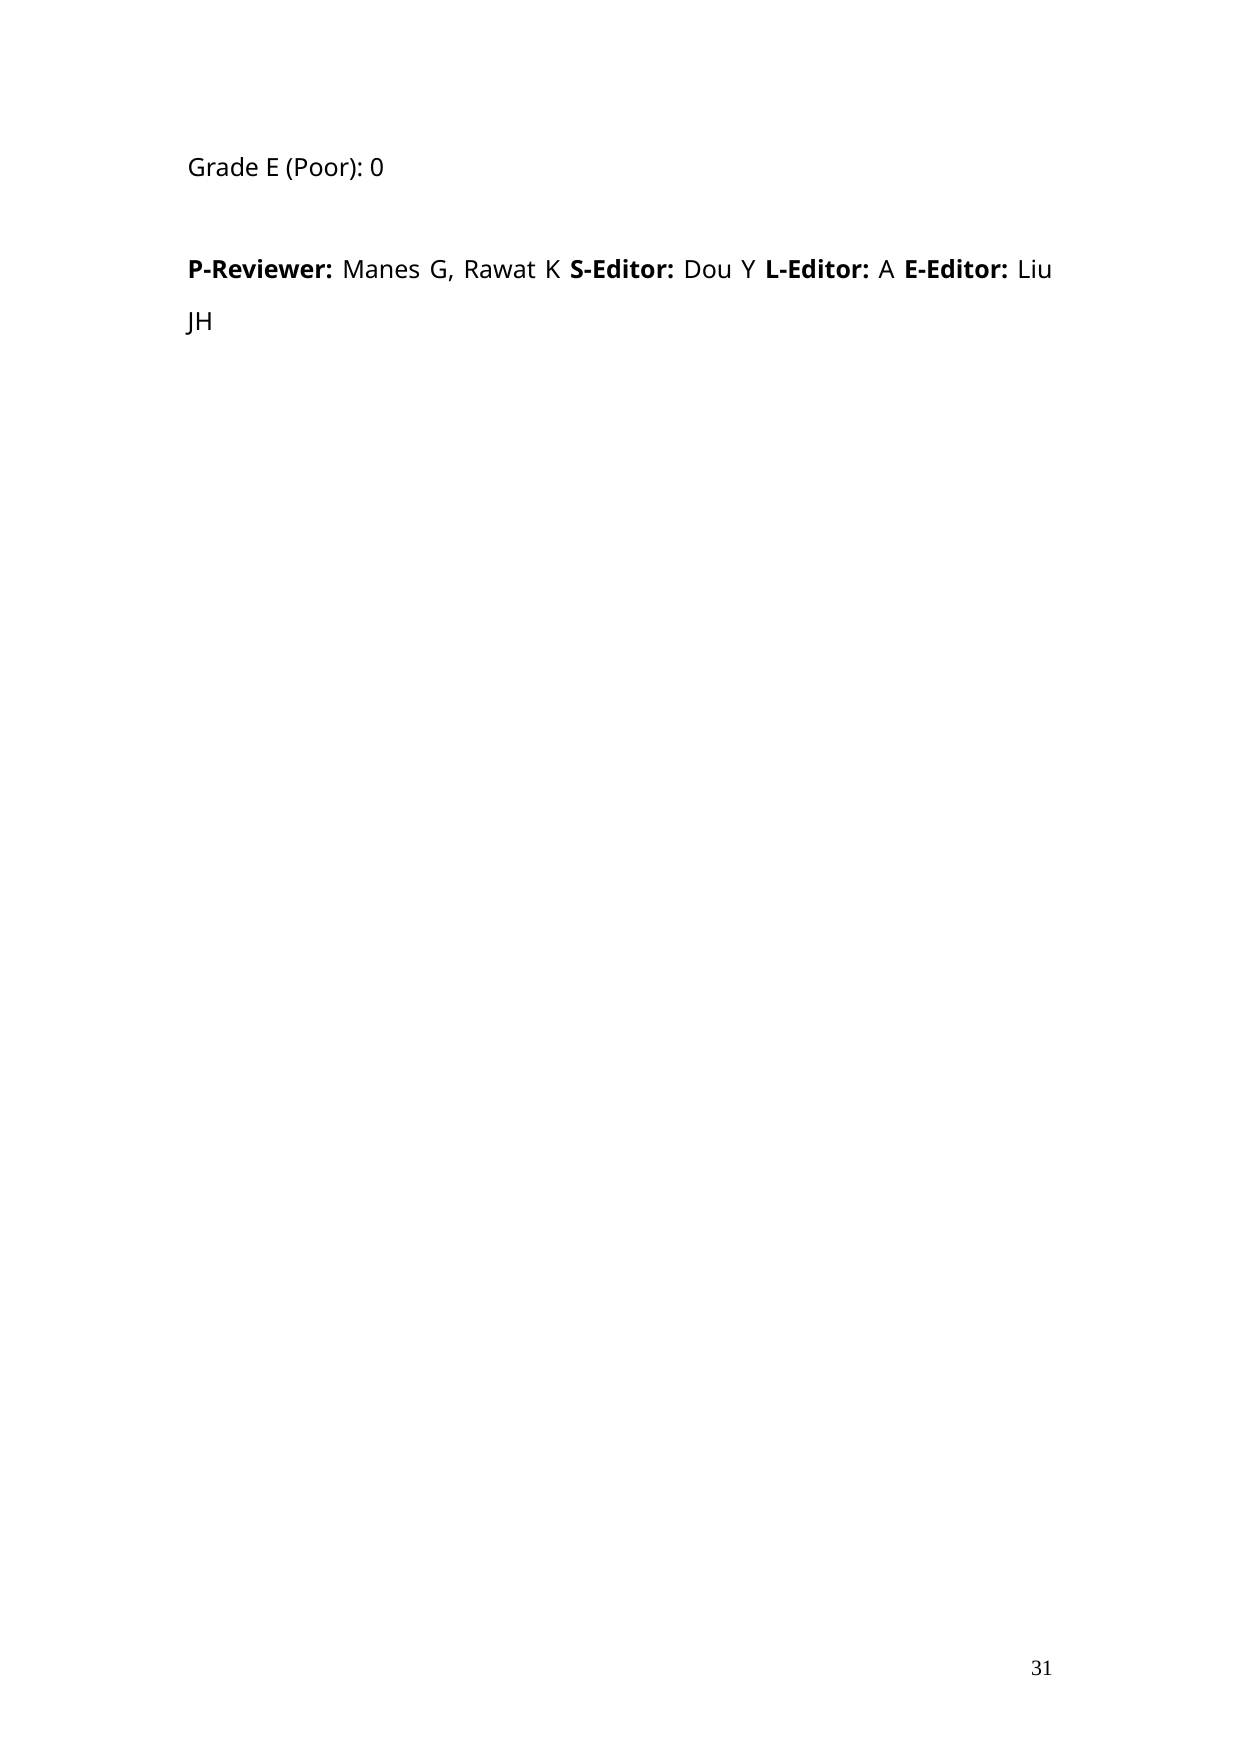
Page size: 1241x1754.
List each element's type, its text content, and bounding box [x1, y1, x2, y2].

text P-Reviewer: Manes G, Rawat K S-Editor: Dou Y L-Editor: A E-Editor: Liu JH [187, 252, 1053, 337]
text Grade E (Poor): 0 [187, 150, 1053, 184]
